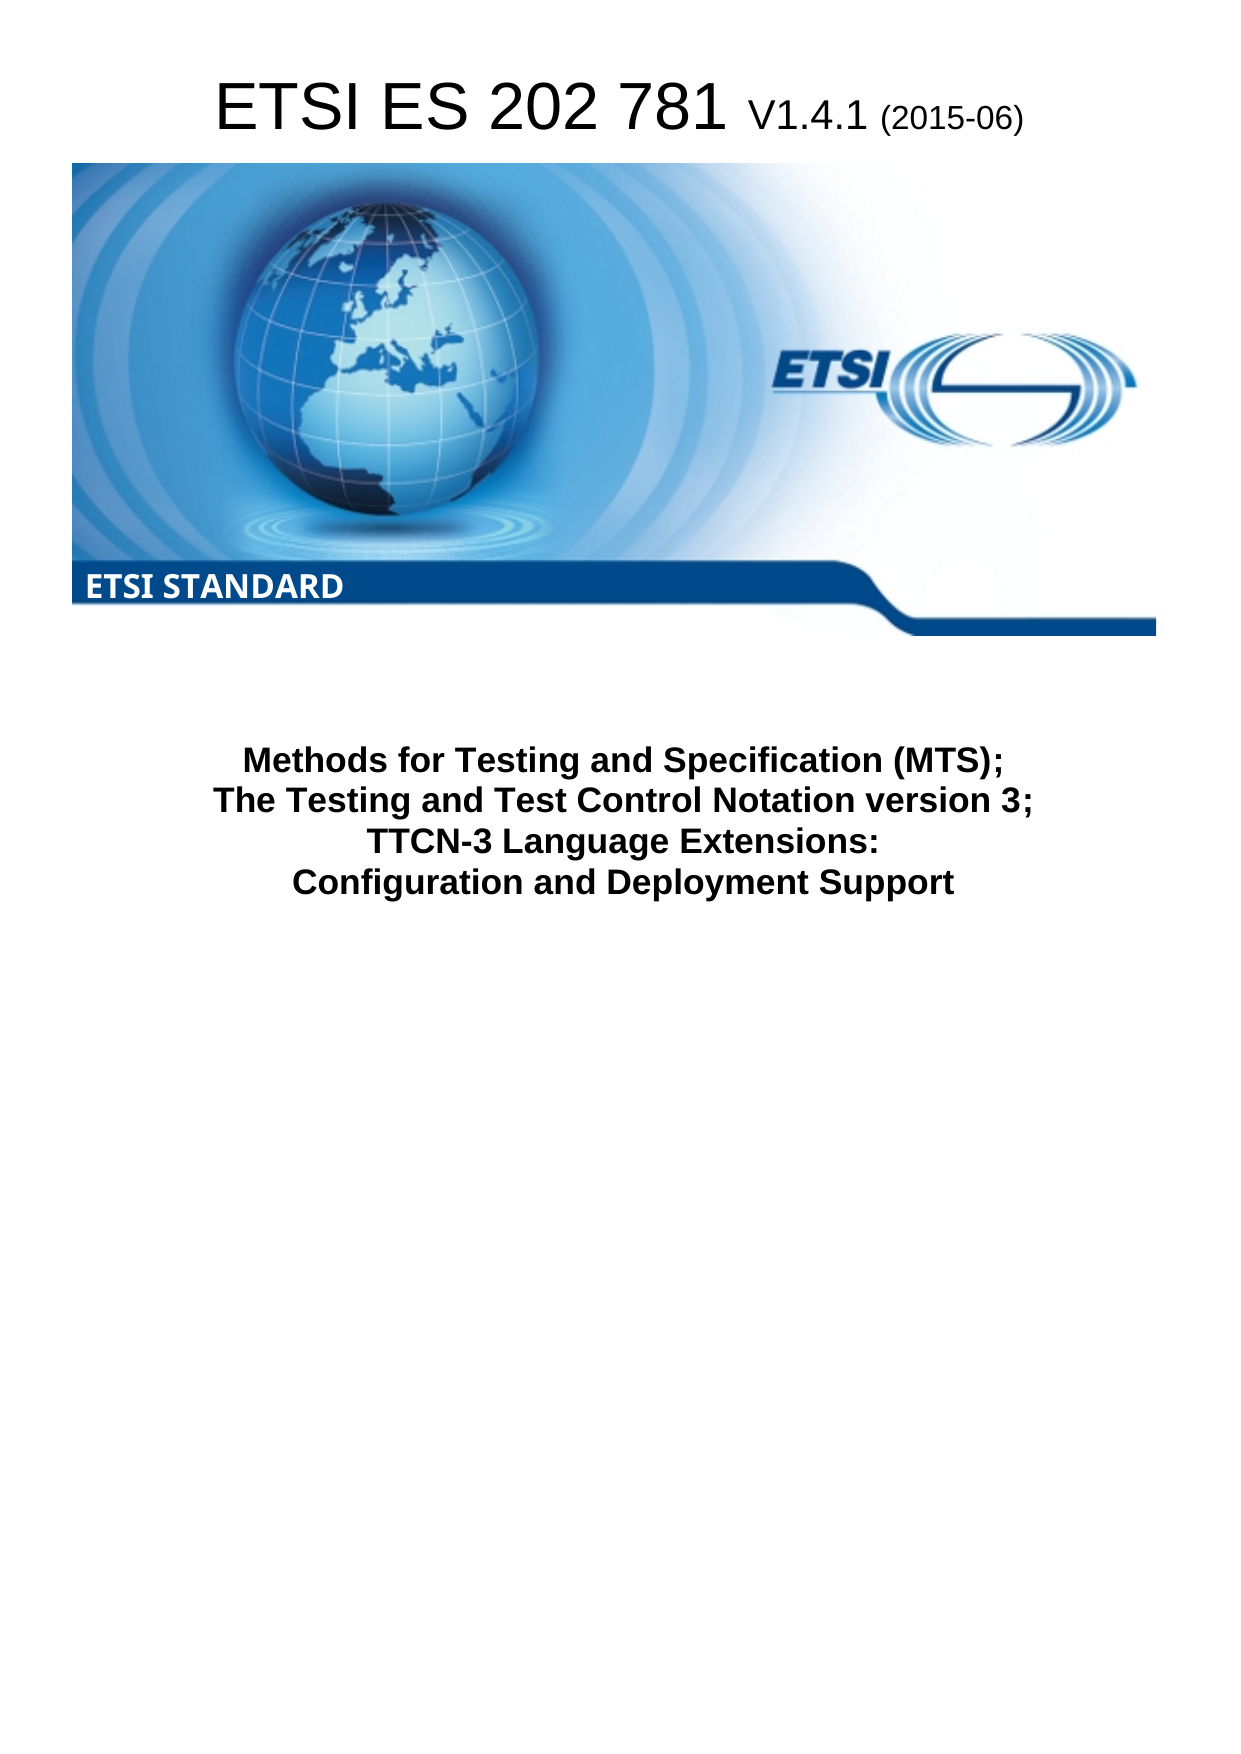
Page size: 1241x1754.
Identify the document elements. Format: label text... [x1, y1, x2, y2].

text ETSI ES 202 781 V1.4.1 (2015-06) [69, 67, 1169, 144]
text TTCN-3 Language Extensions: [92, 820, 1155, 861]
text Methods for Testing and Specification (MTS); [92, 739, 1155, 780]
text Configuration and Deployment Support [92, 861, 1155, 902]
text The Testing and Test Control Notation version 3; [92, 780, 1155, 820]
text ETSI Standard [84, 563, 742, 608]
picture [72, 163, 1157, 636]
